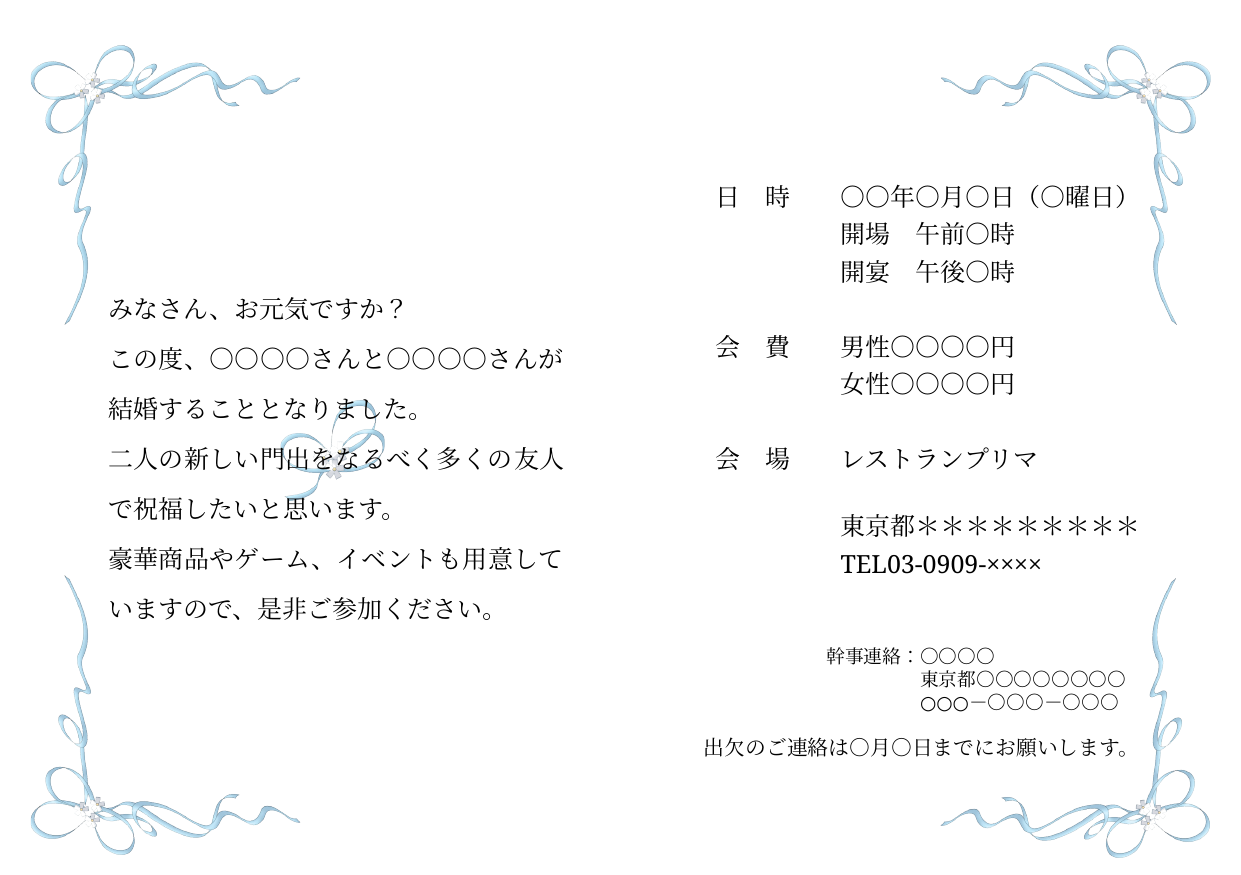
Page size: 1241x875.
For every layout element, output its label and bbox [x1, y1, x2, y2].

picture [30, 45, 301, 325]
picture [940, 578, 1210, 858]
picture [940, 45, 1211, 325]
picture [280, 400, 385, 501]
picture [30, 575, 301, 855]
